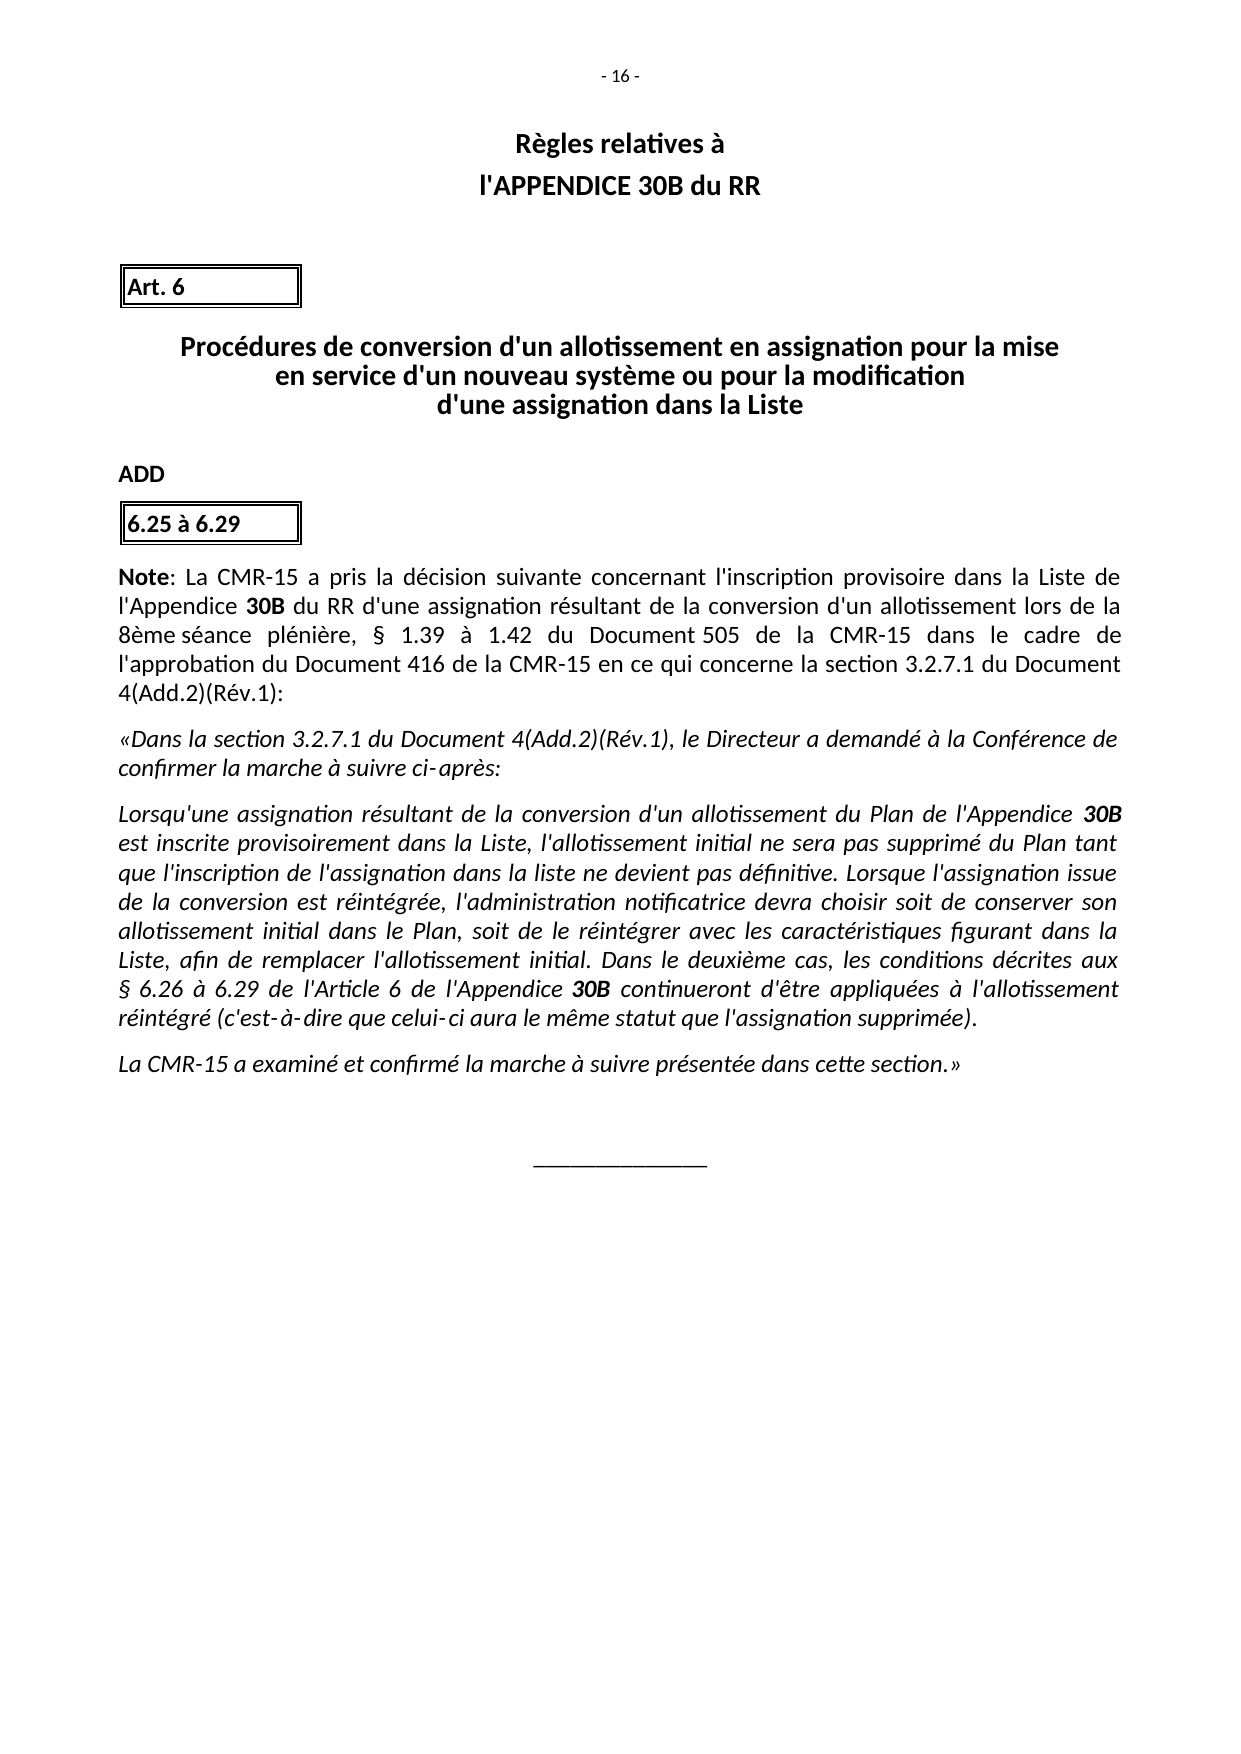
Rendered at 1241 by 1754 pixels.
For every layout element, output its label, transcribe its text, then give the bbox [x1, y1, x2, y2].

title Règles relatives à [118, 131, 1122, 160]
text ______________ [118, 1141, 1122, 1170]
text Note: La CMR-15 a pris la décision suivante concernant l'inscription provisoire dans la Liste de l'Appendice 30B du RR d'une assignation résultant de la conversion d'un allotissement lors de la 8ème séance plénière, § 1.39 à 1.42 du Document 505 de la CMR-15 dans le cadre de l'approbation du Document 416 de la CMR-15 en ce qui concerne la section 3.2.7.1 du Document 4(Add.2)(Rév.1): [118, 562, 1122, 708]
text «Dans la section 3.2.7.1 du Document 4(Add.2)(Rév.1), le Directeur a demandé à la Conférence de confirmer la marche à suivre ci-après: [118, 724, 1122, 783]
text La CMR-15 a examiné et confirmé la marche à suivre présentée dans cette section.» [118, 1049, 1122, 1078]
title l'APPENDICE 30B du RR [118, 172, 1122, 201]
text ADD [118, 458, 1122, 488]
text Lorsqu'une assignation résultant de la conversion d'un allotissement du Plan de l'Appendice 30B est inscrite provisoirement dans la Liste, l'allotissement initial ne sera pas supprimé du Plan tant que l'inscription de l'assignation dans la liste ne devient pas définitive. Lorsque l'assignation issue de la conversion est réintégrée, l'administration notificatrice devra choisir soit de conserver son allotissement initial dans le Plan, soit de le réintégrer avec les caractéristiques figurant dans la Liste, afin de remplacer l'allotissement initial. Dans le deuxième cas, les conditions décrites aux § 6.26 à 6.29 de l'Article 6 de l'Appendice 30B continueront d'être appliquées à l'allotissement réintégré (c'est-à-dire que celui-ci aura le même statut que l'assignation supprimée). [118, 799, 1122, 1033]
title Procédures de conversion d'un allotissement en assignation pour la mise en service d'un nouveau système ou pour la modification d'une assignation dans la Liste [118, 333, 1122, 421]
